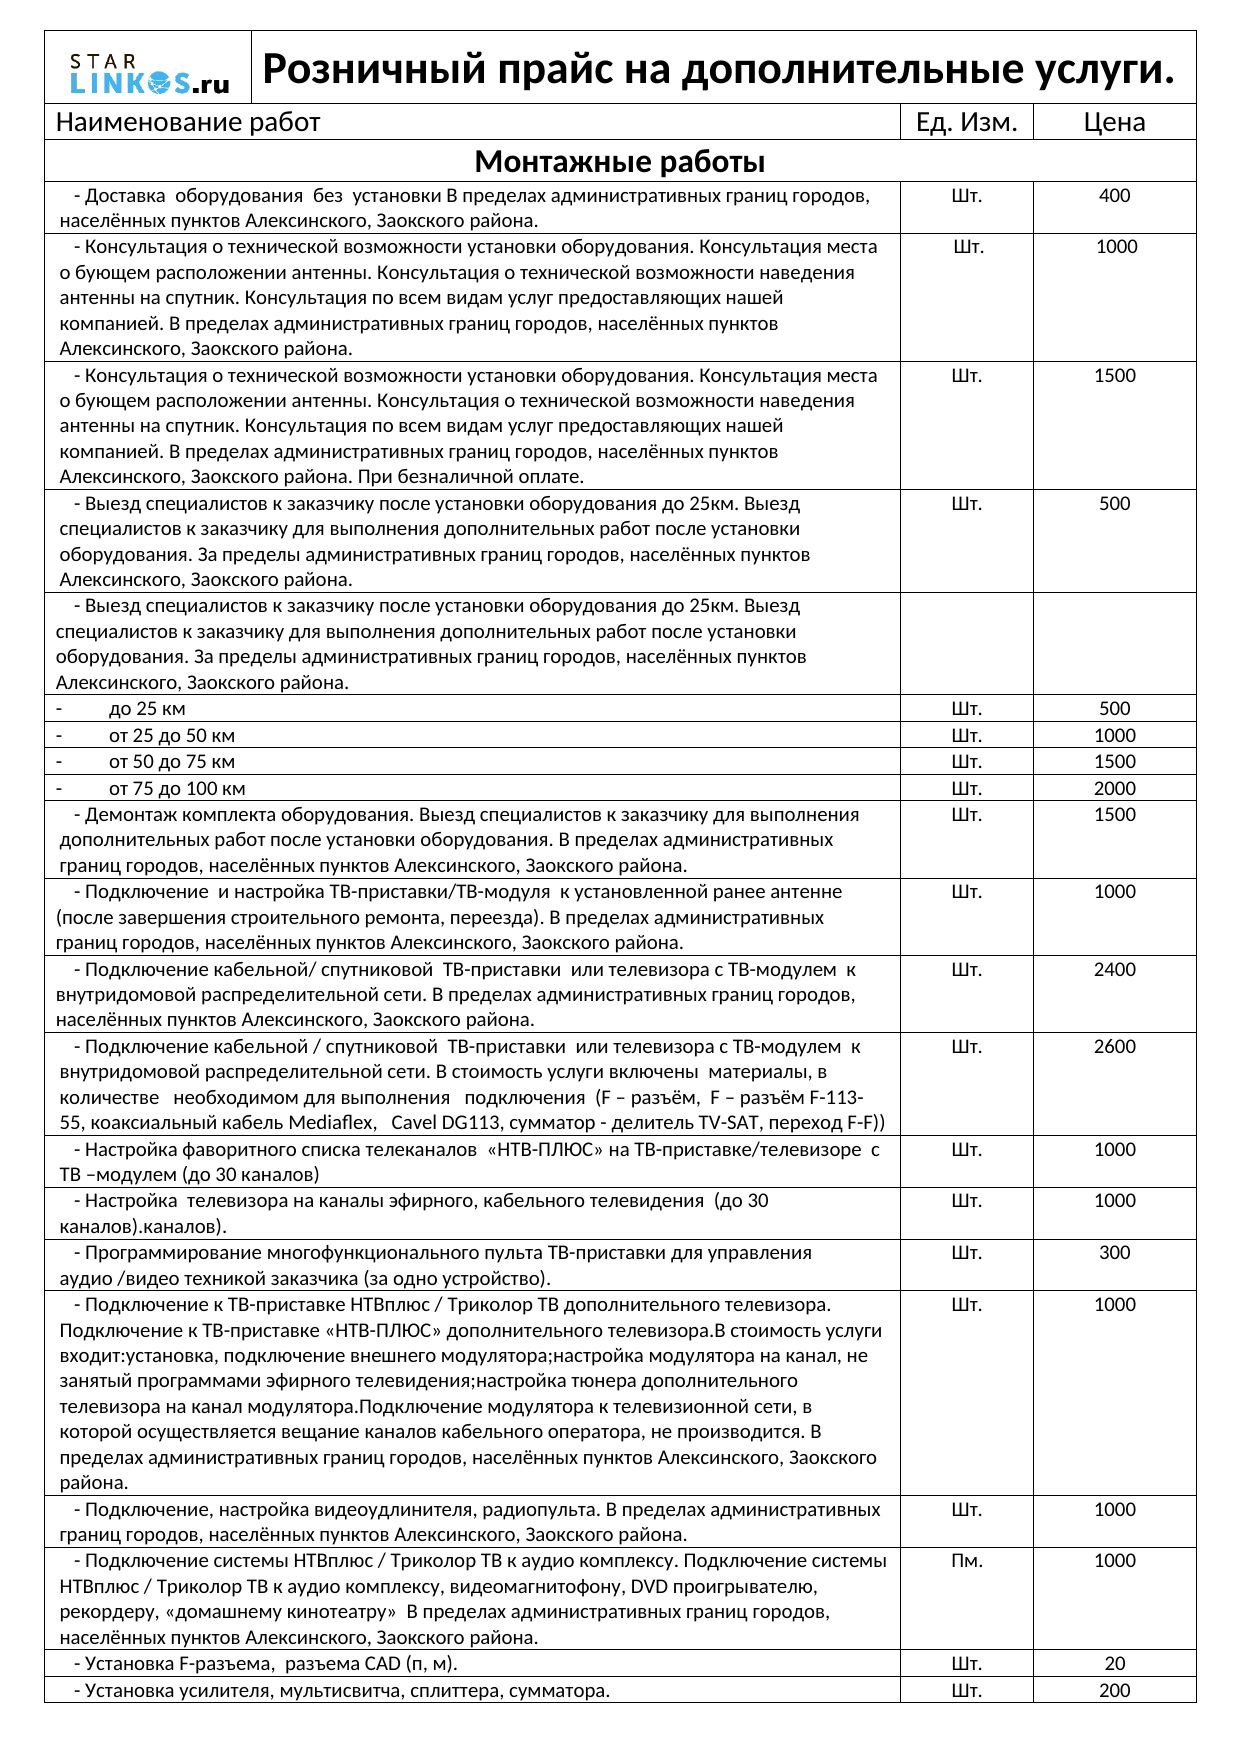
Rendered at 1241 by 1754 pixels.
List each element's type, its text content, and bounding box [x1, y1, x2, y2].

table_cell Шт. [901, 1650, 1033, 1676]
table_cell Шт. [901, 801, 1033, 877]
table_cell [901, 593, 1033, 694]
table_cell 500 [1034, 490, 1196, 592]
table_cell Пм. [901, 1548, 1033, 1649]
table_cell Шт. [901, 748, 1033, 774]
table_cell Шт. [901, 1240, 1033, 1290]
table_cell - Программирование многофункционального пульта ТВ-приставки для управления аудио /видео техникой заказчика (за одно устройство). [45, 1240, 900, 1290]
table_header [45, 31, 65, 102]
table_cell Ед. Изм. [901, 104, 1033, 139]
table_cell Шт. [901, 695, 1033, 721]
table_cell 1000 [1034, 1188, 1196, 1238]
table_cell - Подключение кабельной/ спутниковой ТВ-приставки или телевизора с ТВ-модулем к внутридомовой распределительной сети. В пределах административных границ городов, населённых пунктов Алексинского, Заокского района. [45, 956, 900, 1032]
table_cell Шт. [901, 1188, 1033, 1238]
table_cell Наименование работ [45, 104, 900, 139]
table_cell - Установка F-разъема, разъема CAD (п, м). [45, 1650, 900, 1676]
table_cell Шт. [901, 1291, 1033, 1495]
table_cell - Демонтаж комплекта оборудования. Выезд специалистов к заказчику для выполнения дополнительных работ после установки оборудования. В пределах административных границ городов, населённых пунктов Алексинского, Заокского района. [45, 801, 900, 877]
table_cell 1500 [1034, 748, 1196, 774]
table_cell 1000 [1034, 879, 1196, 955]
picture [65, 30, 230, 103]
table_cell Шт. [901, 1496, 1033, 1547]
table_cell - от 75 до 100 км [45, 775, 900, 800]
table_cell 500 [1034, 695, 1196, 721]
table_cell Шт. [901, 490, 1033, 592]
table_cell - Настройка фаворитного списка телеканалов «НТВ-ПЛЮС» на ТВ-приставке/телевизоре с ТВ –модулем (до 30 каналов) [45, 1136, 900, 1187]
table_cell Шт. [901, 775, 1033, 800]
table_cell - до 25 км [45, 695, 900, 721]
table_cell 20 [1034, 1650, 1196, 1676]
table_cell 1000 [1034, 1136, 1196, 1187]
table_cell - Установка усилителя, мультисвитча, сплиттера, сумматора. [45, 1677, 900, 1702]
table_cell Шт. [901, 182, 1033, 233]
table_cell Шт. [901, 1677, 1033, 1702]
table_cell - Консультация о технической возможности установки оборудования. Консультация места о бующем расположении антенны. Консультация о технической возможности наведения антенны на спутник. Консультация по всем видам услуг предоставляющих нашей компанией. В пределах административных границ городов, населённых пунктов Алексинского, Заокского района. При безналичной оплате. [45, 362, 900, 489]
table_cell Монтажные работы [45, 140, 1196, 181]
table_cell - Консультация о технической возможности установки оборудования. Консультация места о бующем расположении антенны. Консультация о технической возможности наведения антенны на спутник. Консультация по всем видам услуг предоставляющих нашей компанией. В пределах административных границ городов, населённых пунктов Алексинского, Заокского района. [45, 234, 900, 361]
table_cell - Подключение, настройка видеоудлинителя, радиопульта. В пределах административных границ городов, населённых пунктов Алексинского, Заокского района. [45, 1496, 900, 1547]
table_cell 2600 [1034, 1033, 1196, 1135]
table_cell - Выезд специалистов к заказчику после установки оборудования до 25км. Выезд специалистов к заказчику для выполнения дополнительных работ после установки оборудования. За пределы административных границ городов, населённых пунктов Алексинского, Заокского района. [45, 490, 900, 592]
table_cell Шт. [901, 234, 1033, 361]
table_cell Шт. [901, 362, 1033, 489]
table_cell 1500 [1034, 362, 1196, 489]
table_cell 1000 [1034, 234, 1196, 361]
table_cell Шт. [901, 879, 1033, 955]
table_cell 2400 [1034, 956, 1196, 1032]
table_cell Шт. [901, 722, 1033, 747]
table_cell 1000 [1034, 1291, 1196, 1495]
table_cell - Подключение кабельной / спутниковой ТВ-приставки или телевизора с ТВ-модулем к внутридомовой распределительной сети. В стоимость услуги включены материалы, в количестве необходимом для выполнения подключения (F – разъём, F – разъём F-113-55, коаксиальный кабель Mediaflex, Cavel DG113, сумматор - делитель TV-SAT, переход F-F)) [45, 1033, 900, 1135]
table_cell - Выезд специалистов к заказчику после установки оборудования до 25км. Выезд специалистов к заказчику для выполнения дополнительных работ после установки оборудования. За пределы административных границ городов, населённых пунктов Алексинского, Заокского района. [45, 593, 900, 694]
table_header Розничный прайс на дополнительные услуги. [252, 31, 1196, 102]
table_cell - Настройка телевизора на каналы эфирного, кабельного телевидения (до 30 каналов).каналов). [45, 1188, 900, 1238]
table_cell - Подключение и настройка ТВ-приставки/ТВ-модуля к установленной ранее антенне (после завершения строительного ремонта, переезда). В пределах административных границ городов, населённых пунктов Алексинского, Заокского района. [45, 879, 900, 955]
table_cell Шт. [901, 1033, 1033, 1135]
table_cell [1034, 593, 1196, 694]
table_cell Шт. [901, 1136, 1033, 1187]
table_cell 300 [1034, 1240, 1196, 1290]
table_cell - Подключение системы НТВплюс / Триколор ТВ к аудио комплексу. Подключение системы НТВплюс / Триколор ТВ к аудио комплексу, видеомагнитофону, DVD проигрывателю, рекордеру, «домашнему кинотеатру» В пределах административных границ городов, населённых пунктов Алексинского, Заокского района. [45, 1548, 900, 1649]
table_cell - Доставка оборудования без установки В пределах административных границ городов, населённых пунктов Алексинского, Заокского района. [45, 182, 900, 233]
table_cell - Подключение к ТВ-приставке НТВплюс / Триколор ТВ дополнительного телевизора. Подключение к ТВ-приставке «НТВ-ПЛЮС» дополнительного телевизора.В стоимость услуги входит:установка, подключение внешнего модулятора;настройка модулятора на канал, не занятый программами эфирного телевидения;настройка тюнера дополнительного телевизора на канал модулятора.Подключение модулятора к телевизионной сети, в которой осуществляется вещание каналов кабельного оператора, не производится. В пределах административных границ городов, населённых пунктов Алексинского, Заокского района. [45, 1291, 900, 1495]
table_cell - от 25 до 50 км [45, 722, 900, 747]
table_cell 200 [1034, 1677, 1196, 1702]
table_header [230, 31, 251, 102]
table_cell 1500 [1034, 801, 1196, 877]
table_cell - от 50 до 75 км [45, 748, 900, 774]
table_cell 1000 [1034, 1548, 1196, 1649]
table_cell Шт. [901, 956, 1033, 1032]
table_cell 1000 [1034, 722, 1196, 747]
table_cell 2000 [1034, 775, 1196, 800]
table_cell Цена [1034, 104, 1196, 139]
table_cell 1000 [1034, 1496, 1196, 1547]
table_cell 400 [1034, 182, 1196, 233]
